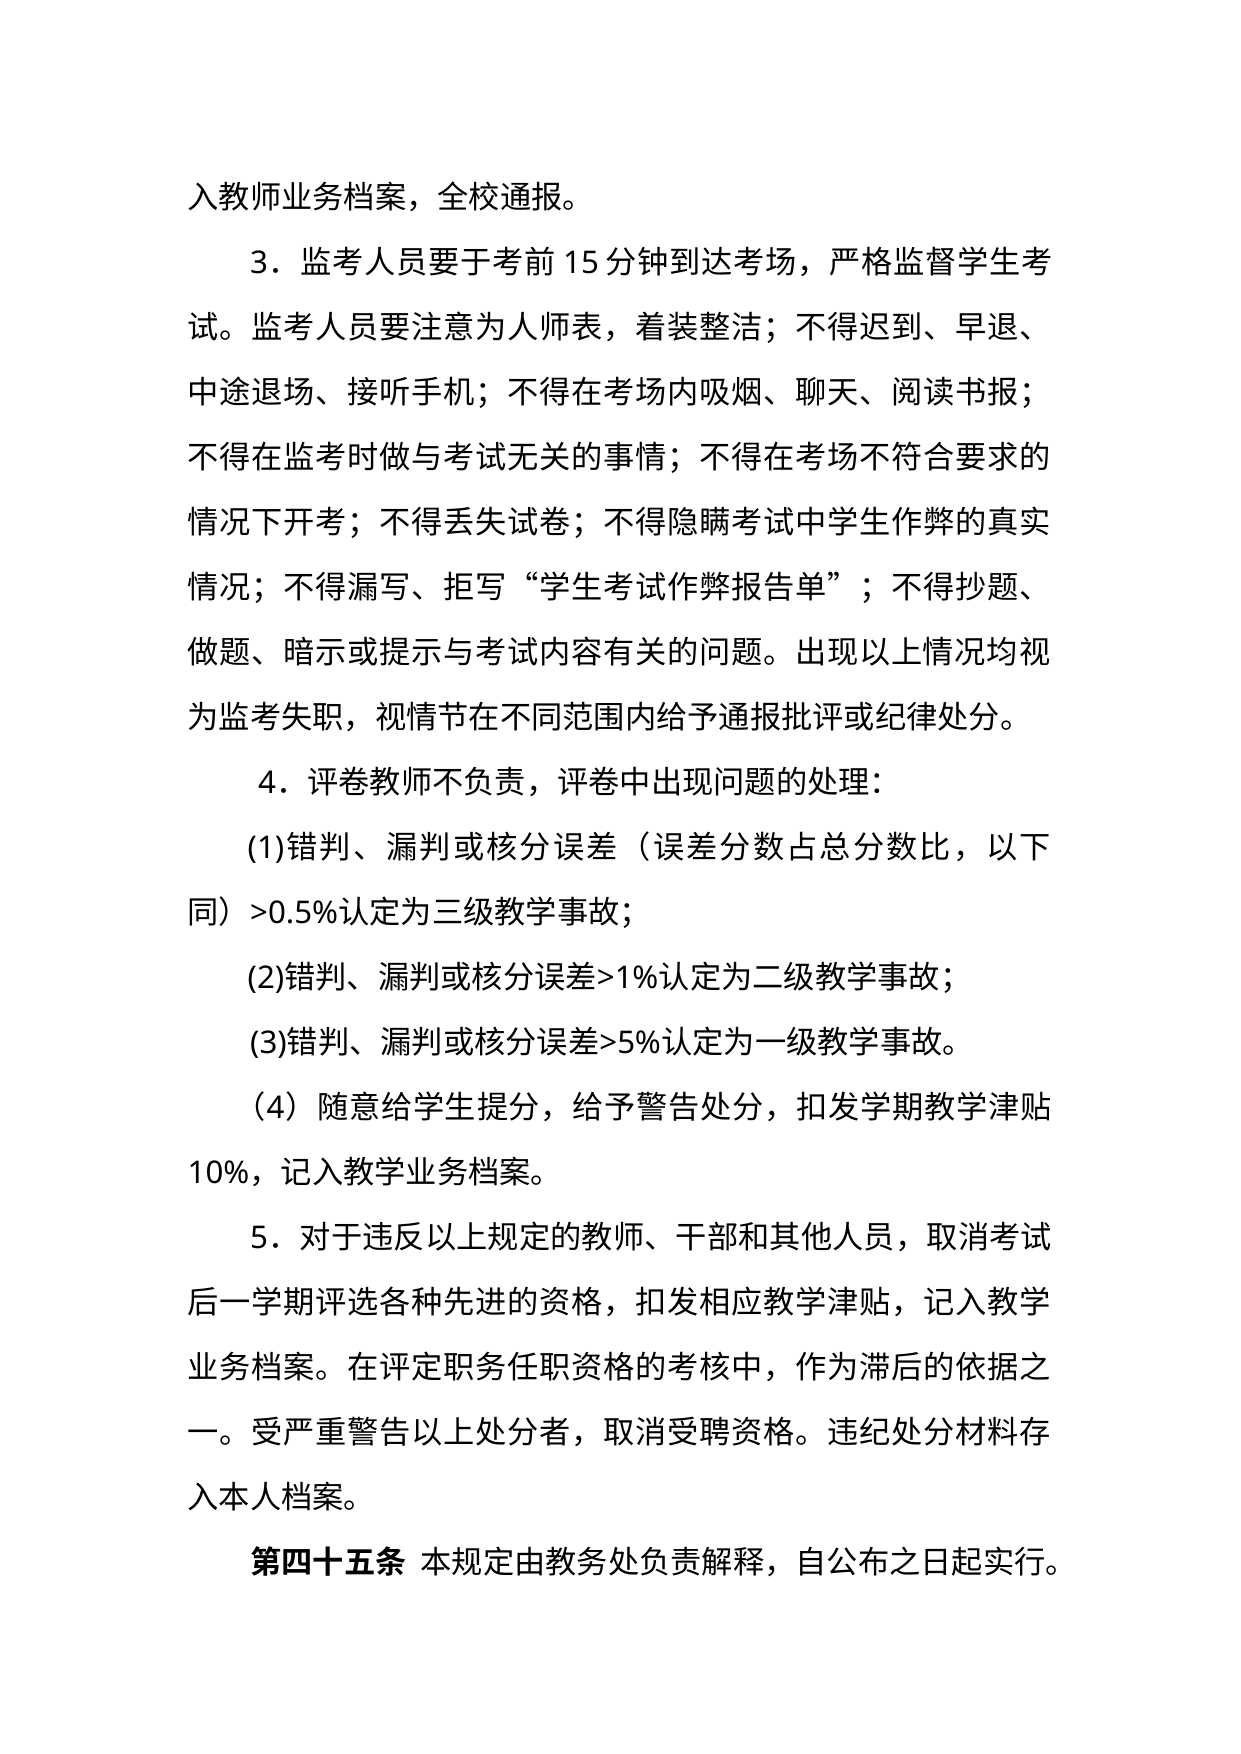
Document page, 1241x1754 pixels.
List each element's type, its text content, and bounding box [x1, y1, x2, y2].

text (2)错判、漏判或核分误差>1%认定为二级教学事故； [187, 942, 1053, 1007]
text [187, 162, 1053, 227]
text (3)错判、漏判或核分误差>5%认定为一级教学事故。 [187, 1007, 1053, 1072]
text 第四十五条 本规定由教务处负责解释，自公布之日起实行。 [187, 1527, 1053, 1592]
text 4．评卷教师不负责，评卷中出现问题的处理： [187, 747, 1053, 812]
text 5．对于违反以上规定的教师、干部和其他人员，取消考试后一学期评选各种先进的资格，扣发相应教学津贴，记入教学业务档案。在评定职务任职资格的考核中，作为滞后的依据之一。受严重警告以上处分者，取消受聘资格。违纪处分材料存入本人档案。 [187, 1202, 1053, 1527]
text (1)错判、漏判或核分误差（误差分数占总分数比，以下同）>0.5%认定为三级教学事故； [187, 812, 1053, 942]
text （4）随意给学生提分，给予警告处分，扣发学期教学津贴10%，记入教学业务档案。 [187, 1072, 1053, 1202]
text 3．监考人员要于考前15分钟到达考场，严格监督学生考试。监考人员要注意为人师表，着装整洁；不得迟到、早退、中途退场、接听手机；不得在考场内吸烟、聊天、阅读书报；不得在监考时做与考试无关的事情；不得在考场不符合要求的情况下开考；不得丢失试卷；不得隐瞒考试中学生作弊的真实情况；不得漏写、拒写“学生考试作弊报告单”；不得抄题、做题、暗示或提示与考试内容有关的问题。出现以上情况均视为监考失职，视情节在不同范围内给予通报批评或纪律处分。 [187, 227, 1053, 747]
